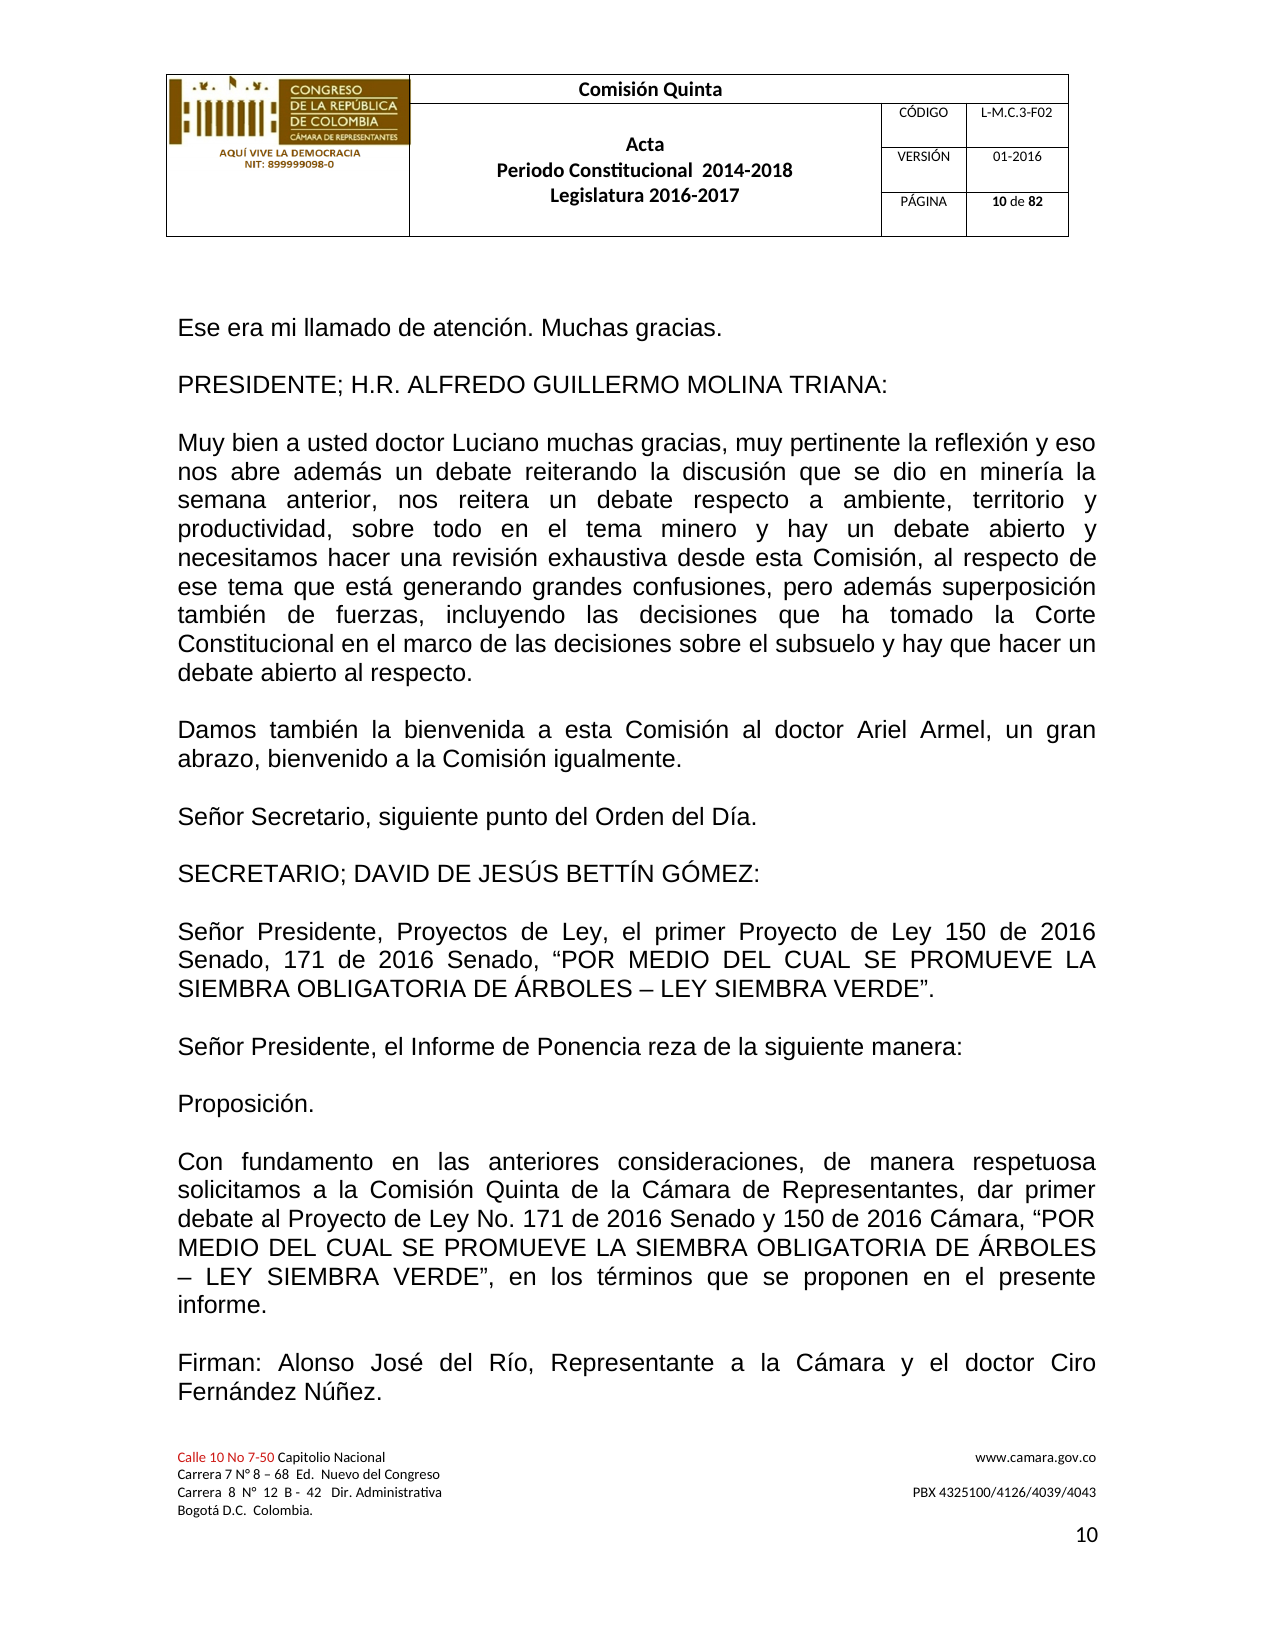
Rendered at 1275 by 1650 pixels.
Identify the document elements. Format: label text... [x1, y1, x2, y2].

text SECRETARIO; DAVID DE JESÚS BETTÍN GÓMEZ: [177, 859, 1098, 888]
picture [168, 75, 409, 171]
text Damos también la bienvenida a esta Comisión al doctor Ariel Armel, un gran abrazo, bienvenido a la Comisión igualmente. [177, 715, 1098, 773]
text Proposición. [177, 1089, 1098, 1118]
text Señor Presidente, Proyectos de Ley, el primer Proyecto de Ley 150 de 2016 Senado, 171 de 2016 Senado, “POR MEDIO DEL CUAL SE PROMUEVE LA SIEMBRA OBLIGATORIA DE ÁRBOLES – LEY SIEMBRA VERDE”. [177, 917, 1098, 1003]
text Muy bien a usted doctor Luciano muchas gracias, muy pertinente la reflexión y eso nos abre además un debate reiterando la discusión que se dio en minería la semana anterior, nos reitera un debate respecto a ambiente, territorio y productividad, sobre todo en el tema minero y hay un debate abierto y necesitamos hacer una revisión exhaustiva desde esta Comisión, al respecto de ese tema que está generando grandes confusiones, pero además superposición también de fuerzas, incluyendo las decisiones que ha tomado la Corte Constitucional en el marco de las decisiones sobre el subsuelo y hay que hacer un debate abierto al respecto. [177, 428, 1098, 687]
text Ese era mi llamado de atención. Muchas gracias. [177, 313, 1098, 342]
text Señor Presidente, el Informe de Ponencia reza de la siguiente manera: [177, 1032, 1098, 1060]
text Señor Secretario, siguiente punto del Orden del Día. [177, 802, 1098, 830]
text Con fundamento en las anteriores consideraciones, de manera respetuosa solicitamos a la Comisión Quinta de la Cámara de Representantes, dar primer debate al Proyecto de Ley No. 171 de 2016 Senado y 150 de 2016 Cámara, “POR MEDIO DEL CUAL SE PROMUEVE LA SIEMBRA OBLIGATORIA DE ÁRBOLES – LEY SIEMBRA VERDE”, en los términos que se proponen en el presente informe. [177, 1147, 1098, 1319]
text PRESIDENTE; H.R. ALFREDO GUILLERMO MOLINA TRIANA: [177, 370, 1098, 399]
text Firman: Alonso José del Río, Representante a la Cámara y el doctor Ciro Fernández Núñez. [177, 1348, 1098, 1405]
